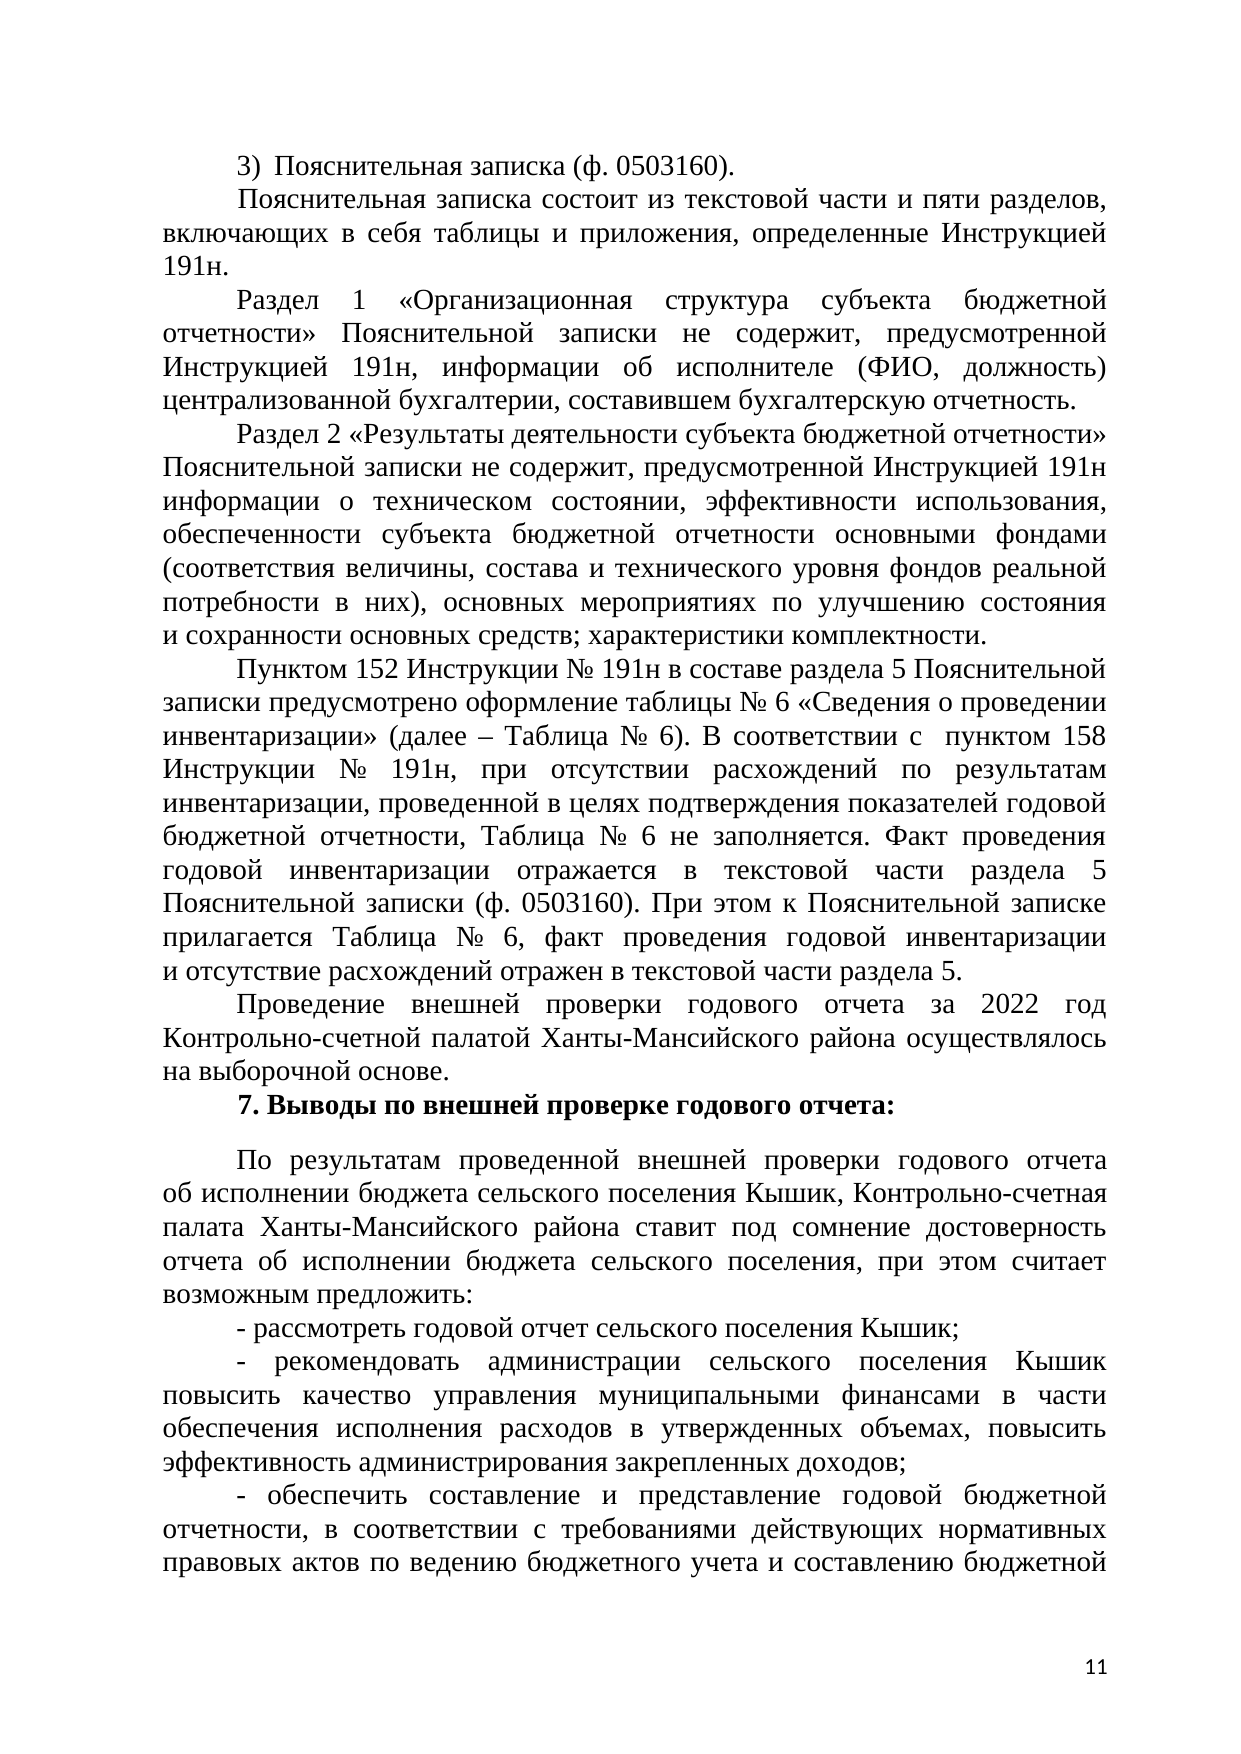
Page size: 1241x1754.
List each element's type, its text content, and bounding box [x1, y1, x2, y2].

text Проведение внешней проверки годового отчета за 2022 год Контрольно-счетной палатой Ханты-Мансийского района осуществлялось на выборочной основе. [162, 986, 1107, 1087]
text Пояснительная записка состоит из текстовой части и пяти разделов, включающих в себя таблицы и приложения, определенные Инструкцией 191н. [162, 181, 1107, 282]
text - рекомендовать администрации сельского поселения Кышик повысить качество управления муниципальными финансами в части обеспечения исполнения расходов в утвержденных объемах, повысить эффективность администрирования закрепленных доходов; [162, 1343, 1107, 1477]
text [162, 1477, 1107, 1578]
text По результатам проведенной внешней проверки годового отчета об исполнении бюджета сельского поселения Кышик, Контрольно-счетная палата Ханты-Мансийского района ставит под сомнение достоверность отчета об исполнении бюджета сельского поселения, при этом считает возможным предложить: [162, 1142, 1107, 1310]
text Раздел 1 «Организационная структура субъекта бюджетной отчетности» Пояснительной записки не содержит, предусмотренной Инструкцией 191н, информации об исполнителе (ФИО, должность) централизованной бухгалтерии, составившем бухгалтерскую отчетность. [162, 282, 1107, 416]
text Раздел 2 «Результаты деятельности субъекта бюджетной отчетности» Пояснительной записки не содержит, предусмотренной Инструкцией 191н информации о техническом состоянии, эффективности использования, обеспеченности субъекта бюджетной отчетности основными фондами (соответствия величины, состава и технического уровня фондов реальной потребности в них), основных мероприятиях по улучшению состояния и сохранности основных средств; характеристики комплектности. [162, 416, 1107, 651]
text Пунктом 152 Инструкции № 191н в составе раздела 5 Пояснительной записки предусмотрено оформление таблицы № 6 «Сведения о проведении инвентаризации» (далее – Таблица № 6). В соответствии с пунктом 158 Инструкции № 191н, при отсутствии расхождений по результатам инвентаризации, проведенной в целях подтверждения показателей годовой бюджетной отчетности, Таблица № 6 не заполняется. Факт проведения годовой инвентаризации отражается в текстовой части раздела 5 Пояснительной записки (ф. 0503160). При этом к Пояснительной записке прилагается Таблица № 6, факт проведения годовой инвентаризации и отсутствие расхождений отражен в текстовой части раздела 5. [162, 651, 1107, 986]
text 7. Выводы по внешней проверке годового отчета: [162, 1087, 1107, 1120]
text - рассмотреть годовой отчет сельского поселения Кышик; [162, 1310, 1107, 1343]
list Пояснительная записка (ф. 0503160). [236, 148, 1107, 181]
